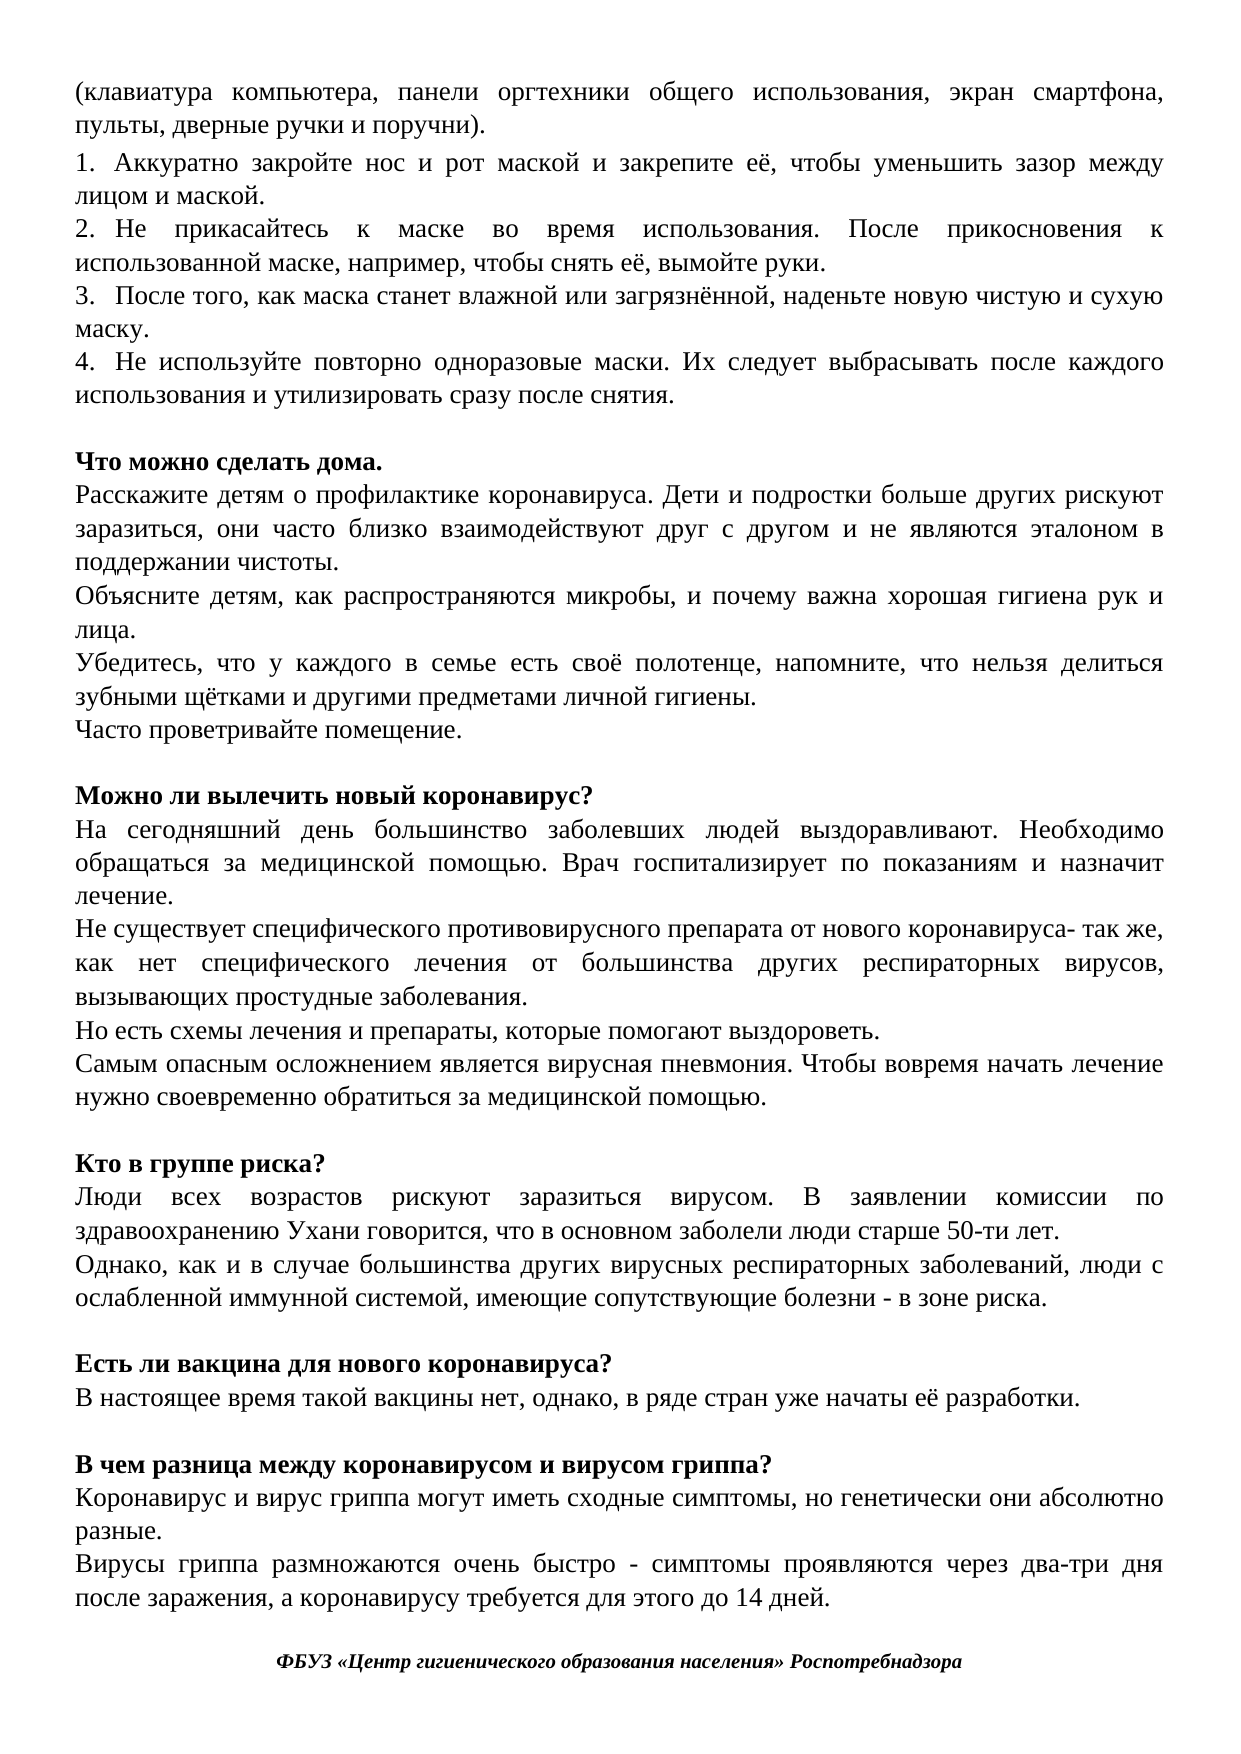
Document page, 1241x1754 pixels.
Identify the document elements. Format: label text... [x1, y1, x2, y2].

text Люди всех возрастов рискуют заразиться вирусом. В заявлении комиссии по здравоохранению Ухани говорится, что в основном заболели люди старше 50-ти лет. [75, 1180, 1165, 1245]
text На сегодняшний день большинство заболевших людей выздоравливают. Необходимо обращаться за медицинской помощью. Врач госпитализирует по показаниям и назначит лечение. [75, 813, 1165, 910]
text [75, 75, 1165, 140]
text Но есть схемы лечения и препараты, которые помогают выздороветь. [75, 1014, 1165, 1045]
text Коронавирус и вирус гриппа могут иметь сходные симптомы, но генетически они абсолютно разные. [75, 1481, 1165, 1545]
list Аккуратно закройте нос и рот маской и закрепите её, чтобы уменьшить зазор между лицом и маской. [75, 146, 1165, 210]
text Можно ли вылечить новый коронавирус? [75, 779, 1165, 811]
text Самым опасным осложнением является вирусная пневмония. Чтобы вовремя начать лечение нужно своевременно обратиться за медицинской помощью. [75, 1047, 1165, 1112]
text Часто проветривайте помещение. [75, 713, 1165, 744]
text В настоящее время такой вакцины нет, однако, в ряде стран уже начаты её разработки. [75, 1381, 1165, 1412]
text Убедитесь, что у каждого в семье есть своё полотенце, напомните, что нельзя делиться зубными щётками и другими предметами личной гигиены. [75, 647, 1165, 711]
list Не используйте повторно одноразовые маски. Их следует выбрасывать после каждого использования и утилизировать сразу после снятия. [75, 345, 1165, 410]
text Однако, как и в случае большинства других вирусных респираторных заболеваний, люди с ослабленной иммунной системой, имеющие сопутствующие болезни - в зоне риска. [75, 1248, 1165, 1312]
list После того, как маска станет влажной или загрязнённой, наденьте новую чистую и сухую маску. [75, 279, 1165, 343]
text Вирусы гриппа размножаются очень быстро - симптомы проявляются через два-три дня после заражения, а коронавирусу требуется для этого до 14 дней. [75, 1547, 1165, 1612]
text Кто в группе риска? [75, 1147, 1165, 1178]
text Что можно сделать дома. [75, 445, 1165, 476]
text Объясните детям, как распространяются микробы, и почему важна хорошая гигиена рук и лица. [75, 579, 1165, 644]
text Есть ли вакцина для нового коронавируса? [75, 1347, 1165, 1379]
text В чем разница между коронавирусом и вирусом гриппа? [75, 1448, 1165, 1479]
list Не прикасайтесь к маске во время использования. После прикосновения к использованной маске, например, чтобы снять её, вымойте руки. [75, 212, 1165, 277]
text ФБУЗ «Центр гигиенического образования населения» Роспотребнадзора [75, 1649, 1165, 1673]
text Расскажите детям о профилактике коронавируса. Дети и подростки больше других рискуют заразиться, они часто близко взаимодействуют друг с другом и не являются эталоном в поддержании чистоты. [75, 478, 1165, 576]
text Не существует специфического противовирусного препарата от нового коронавируса- так же, как нет специфического лечения от большинства других респираторных вирусов, вызывающих простудные заболевания. [75, 912, 1165, 1011]
